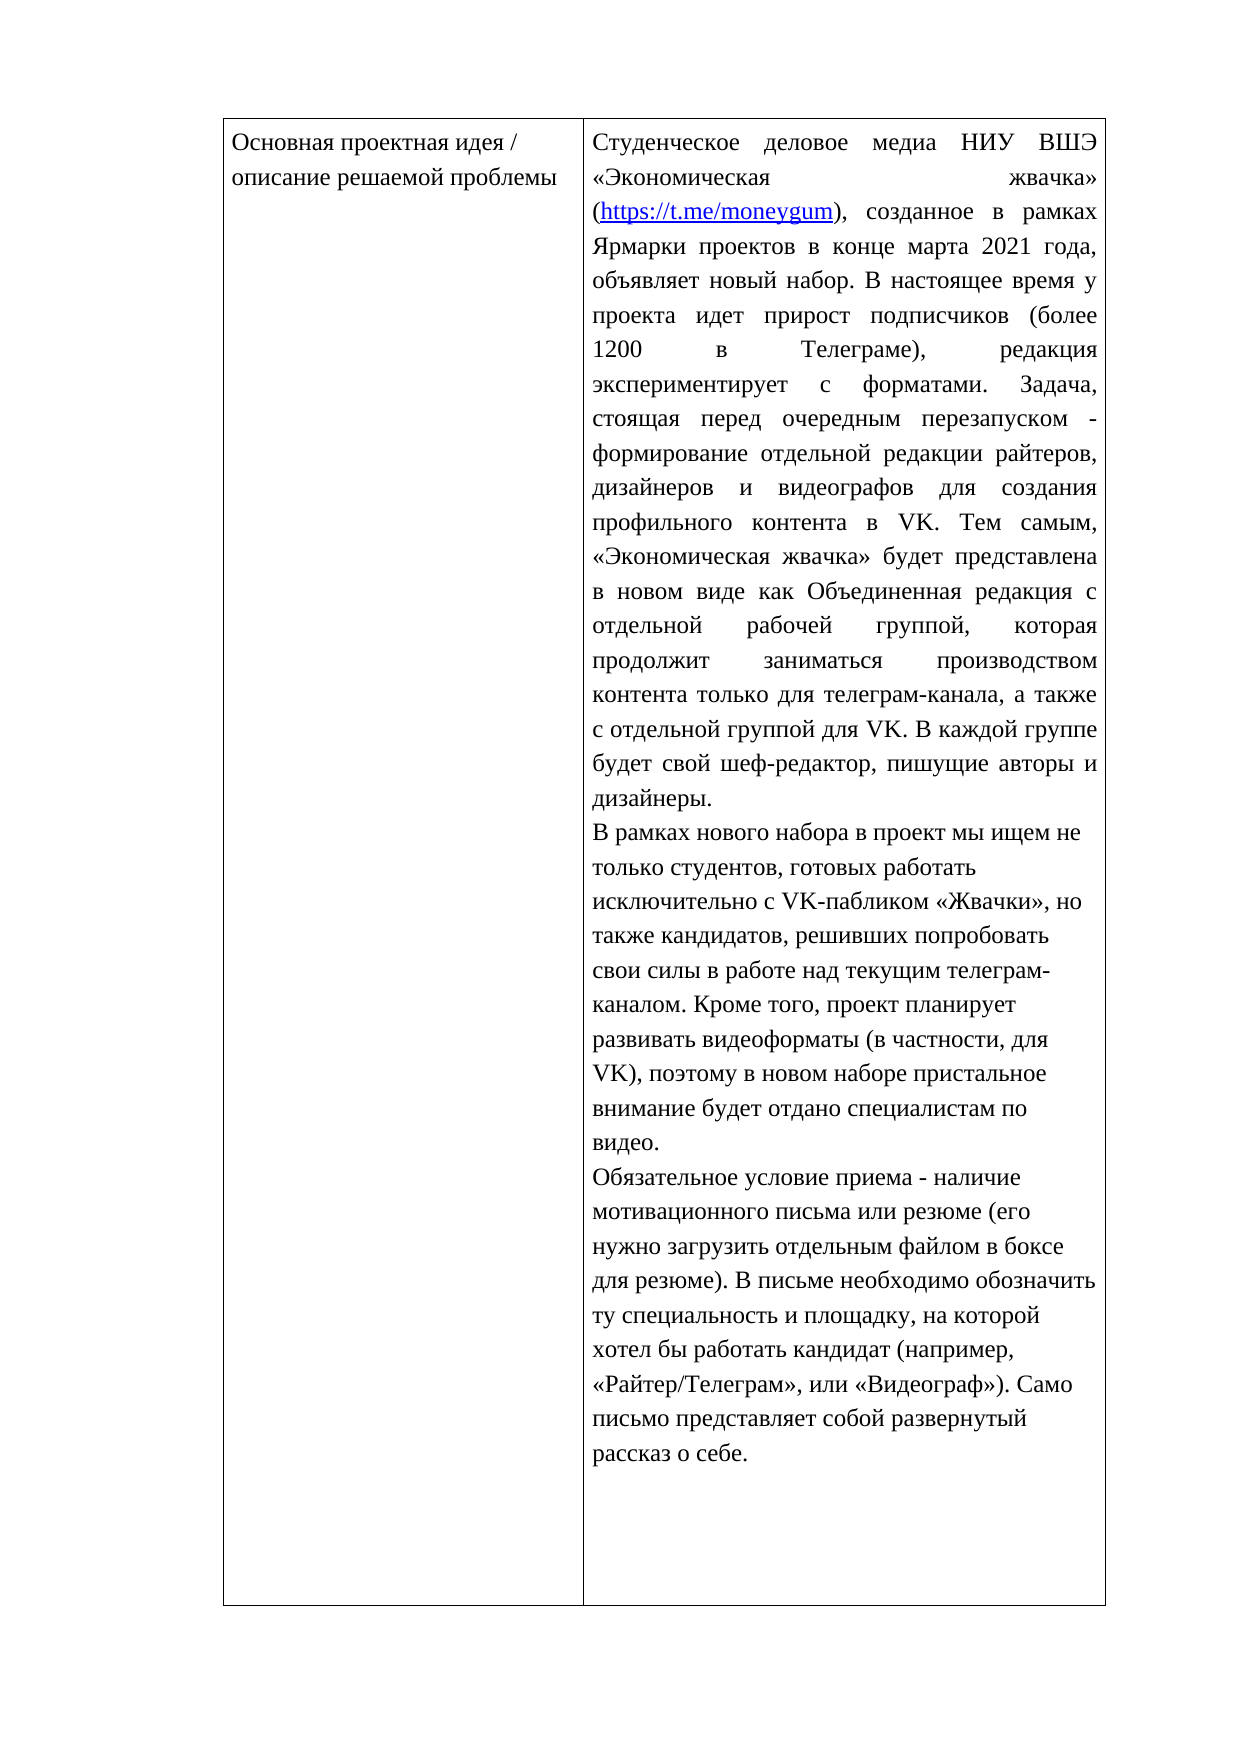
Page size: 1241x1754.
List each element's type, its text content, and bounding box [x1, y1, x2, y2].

table_cell Основная проектная идея / описание решаемой проблемы [224, 119, 583, 1604]
table_cell Студенческое деловое медиа НИУ ВШЭ «Экономическая жвачка» (https://t.me/moneygum), созданное в рамках Ярмарки проектов в конце марта 2021 года, объявляет новый набор. В настоящее время у проекта идет прирост подписчиков (более 1200 в Телеграме), редакция экспериментирует с форматами. Задача, стоящая перед очередным перезапуском - формирование отдельной редакции райтеров, дизайнеров и видеографов для создания профильного контента в VK. Тем самым, «Экономическая жвачка» будет представлена в новом виде как Объединенная редакция с отдельной рабочей группой, которая продолжит заниматься производством контента только для телеграм-канала, а также с отдельной группой для VK. В каждой группе будет свой шеф-редактор, пишущие авторы и дизайнеры. В рамках нового набора в проект мы ищем не только студентов, готовых работать исключительно с VK-пабликом «Жвачки», но также кандидатов, решивших попробовать свои силы в работе над текущим телеграм-каналом. Кроме того, проект планирует развивать видеоформаты (в частности, для VK), поэтому в новом наборе пристальное внимание будет отдано специалистам по видео. Обязательное условие приема - наличие мотивационного письма или резюме (его нужно загрузить отдельным файлом в боксе для резюме). В письме необходимо обозначить ту специальность и площадку, на которой хотел бы работать кандидат (например, «Райтер/Телеграм», или «Видеограф»). Само письмо представляет собой развернутый рассказ о себе. [584, 119, 1105, 1604]
